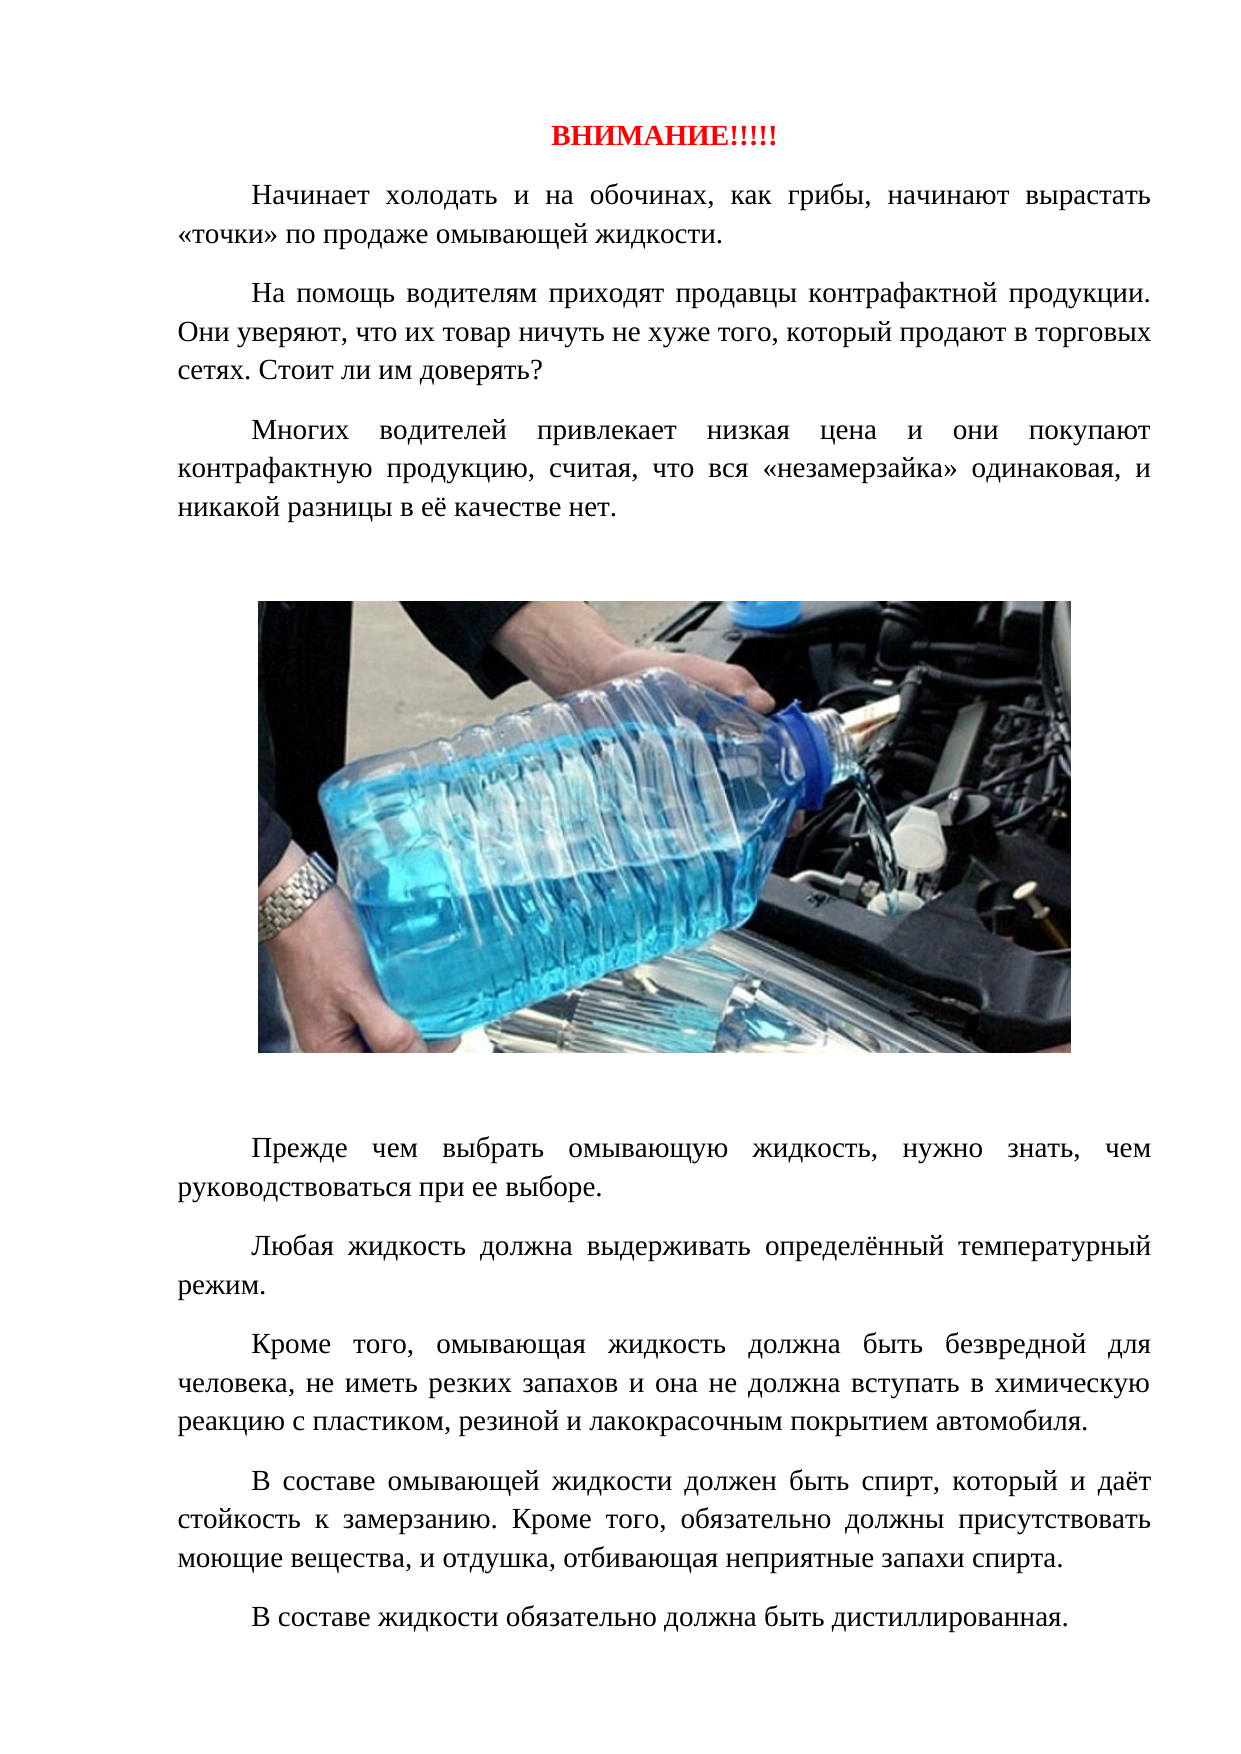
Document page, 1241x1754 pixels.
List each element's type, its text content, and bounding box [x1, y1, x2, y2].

text Любая жидкость должна выдерживать определённый температурный режим. [177, 1228, 1152, 1300]
text Прежде чем выбрать омывающую жидкость, нужно знать, чем руководствоваться при ее выборе. [177, 1130, 1152, 1202]
picture [258, 601, 1071, 1053]
text Начинает холодать и на обочинах, как грибы, начинают вырастать «точки» по продаже омывающей жидкости. [177, 177, 1152, 249]
text В составе омывающей жидкости должен быть спирт, который и даёт стойкость к замерзанию. Кроме того, обязательно должны присутствовать моющие вещества, и отдушка, отбивающая неприятные запахи спирта. [177, 1463, 1152, 1573]
text На помощь водителям приходят продавцы контрафактной продукции. Они уверяют, что их товар ничуть не хуже того, который продают в торговых сетях. Стоит ли им доверять? [177, 275, 1152, 386]
text В составе жидкости обязательно должна быть дистиллированная. [177, 1599, 1152, 1633]
text Многих водителей привлекает низкая цена и они покупают контрафактную продукцию, считая, что вся «незамерзайка» одинаковая, и никакой разницы в её качестве нет. [177, 412, 1152, 522]
text Кроме того, омывающая жидкость должна быть безвредной для человека, не иметь резких запахов и она не должна вступать в химическую реакцию с пластиком, резиной и лакокрасочным покрытием автомобиля. [177, 1326, 1152, 1437]
text ВНИМАНИЕ!!!!! [177, 118, 1152, 152]
